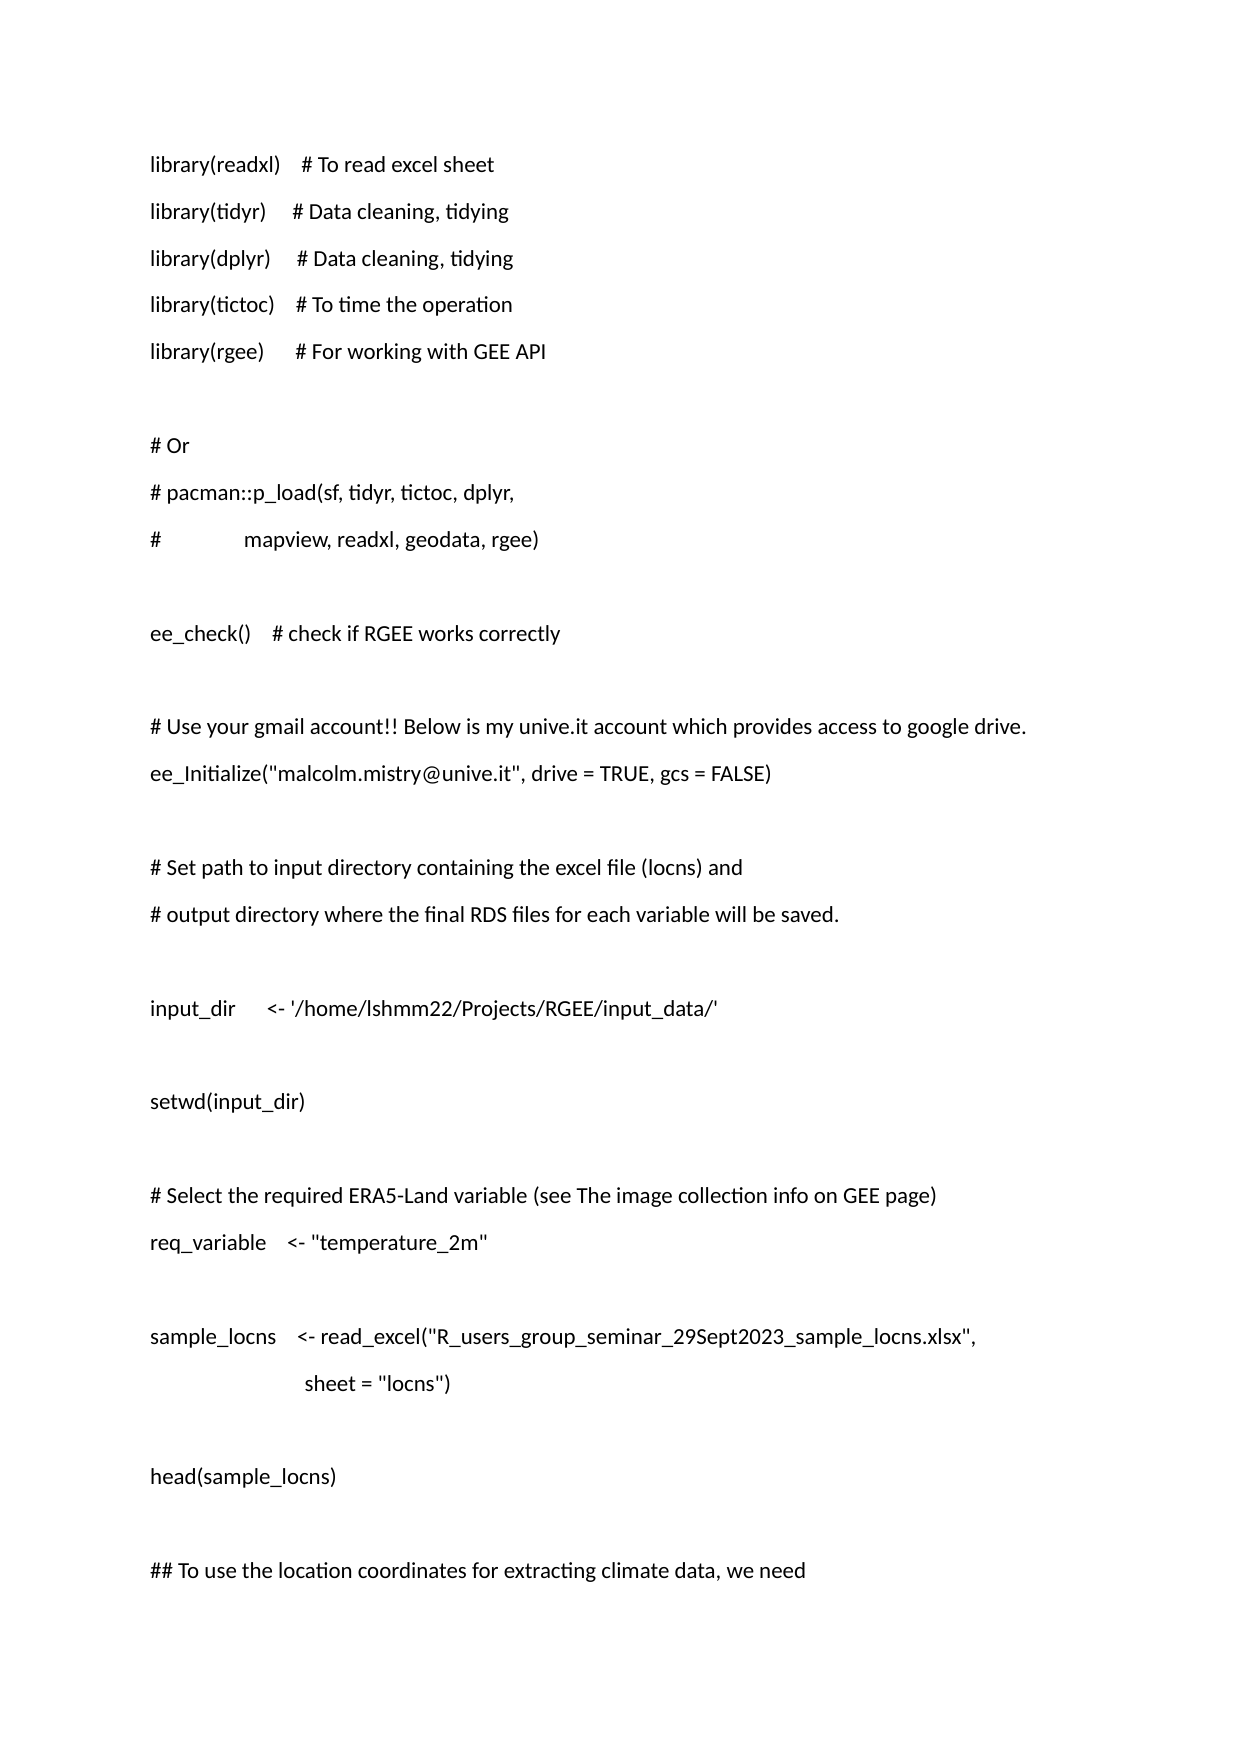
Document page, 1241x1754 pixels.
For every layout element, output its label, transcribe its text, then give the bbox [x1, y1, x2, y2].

text # mapview, readxl, geodata, rgee) [150, 525, 1090, 553]
text ee_check() # check if RGEE works correctly [150, 619, 1090, 647]
text head(sample_locns) [150, 1462, 1090, 1491]
text # Or [150, 431, 1090, 459]
text # Select the required ERA5-Land variable (see The image collection info on GEE page) [150, 1181, 1090, 1209]
text input_dir <- '/home/lshmm22/Projects/RGEE/input_data/' [150, 994, 1090, 1022]
text req_variable <- "temperature_2m" [150, 1228, 1090, 1256]
text library(tidyr) # Data cleaning, tidying [150, 197, 1090, 225]
text ee_Initialize("malcolm.mistry@unive.it", drive = TRUE, gcs = FALSE) [150, 759, 1090, 787]
text # Use your gmail account!! Below is my unive.it account which provides access to google drive. [150, 712, 1090, 741]
text library(tictoc) # To time the operation [150, 291, 1090, 319]
text sample_locns <- read_excel("R_users_group_seminar_29Sept2023_sample_locns.xlsx", [150, 1322, 1090, 1350]
text # output directory where the final RDS files for each variable will be saved. [150, 900, 1090, 928]
text # pacman::p_load(sf, tidyr, tictoc, dplyr, [150, 478, 1090, 506]
text ## To use the location coordinates for extracting climate data, we need [150, 1556, 1090, 1584]
text library(rgee) # For working with GEE API [150, 337, 1090, 366]
text sheet = "locns") [150, 1369, 1090, 1397]
text setwd(input_dir) [150, 1087, 1090, 1116]
text library(readxl) # To read excel sheet [150, 150, 1090, 178]
text library(dplyr) # Data cleaning, tidying [150, 244, 1090, 272]
text # Set path to input directory containing the excel file (locns) and [150, 853, 1090, 881]
